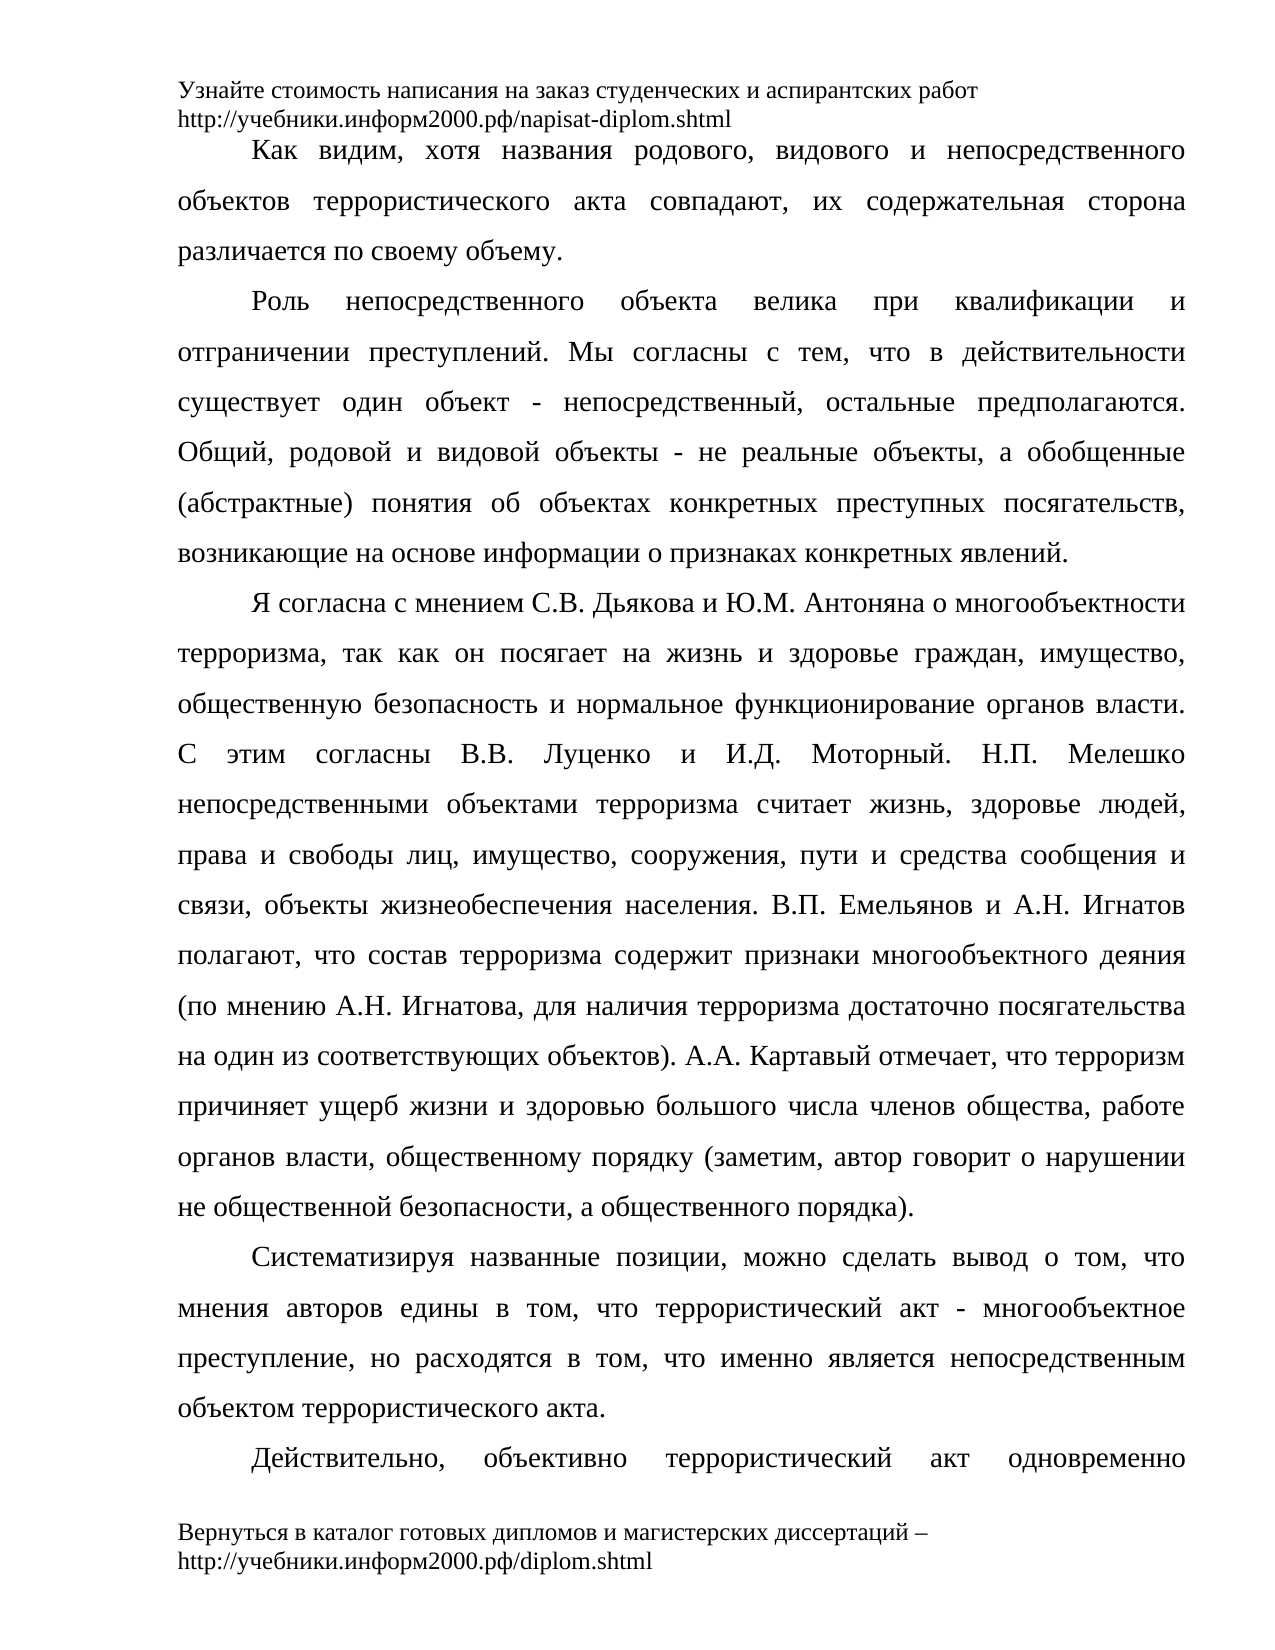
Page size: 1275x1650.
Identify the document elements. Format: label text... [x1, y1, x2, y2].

text Роль непосредственного объекта велика при квалификации и отграничении преступлений. Мы согласны с тем, что в действительности существует один объект - непосредственный, остальные предполагаются. Общий, родовой и видовой объекты - не реальные объекты, а обобщенные (абстрактные) понятия об объектах конкретных преступных посягательств, возникающие на основе информации о признаках конкретных явлений. [177, 283, 1186, 568]
text Как видим, хотя названия родового, видового и непосредственного объектов террористического акта совпадают, их содержательная сторона различается по своему объему. [177, 132, 1186, 267]
text Я согласна с мнением С.В. Дьякова и Ю.М. Антоняна о многообъектности терроризма, так как он посягает на жизнь и здоровье граждан, имущество, общественную безопасность и нормальное функционирование органов власти. С этим согласны В.В. Луценко и И.Д. Моторный. Н.П. Мелешко непосредственными объектами терроризма считает жизнь, здоровье людей, права и свободы лиц, имущество, сооружения, пути и средства сообщения и связи, объекты жизнеобеспечения населения. В.П. Емельянов и А.Н. Игнатов полагают, что состав терроризма содержит признаки многообъектного деяния (по мнению А.Н. Игнатова, для наличия терроризма достаточно посягательства на один из соответствующих объектов). А.А. Картавый отмечает, что терроризм причиняет ущерб жизни и здоровью большого числа членов общества, работе органов власти, общественному порядку (заметим, автор говорит о нарушении не общественной безопасности, а общественного порядка). [177, 585, 1186, 1223]
text Систематизируя названные позиции, можно сделать вывод о том, что мнения авторов едины в том, что террористический акт - многообъектное преступление, но расходятся в том, что именно является непосредственным объектом террористического акта. [177, 1239, 1186, 1424]
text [177, 1441, 1186, 1474]
